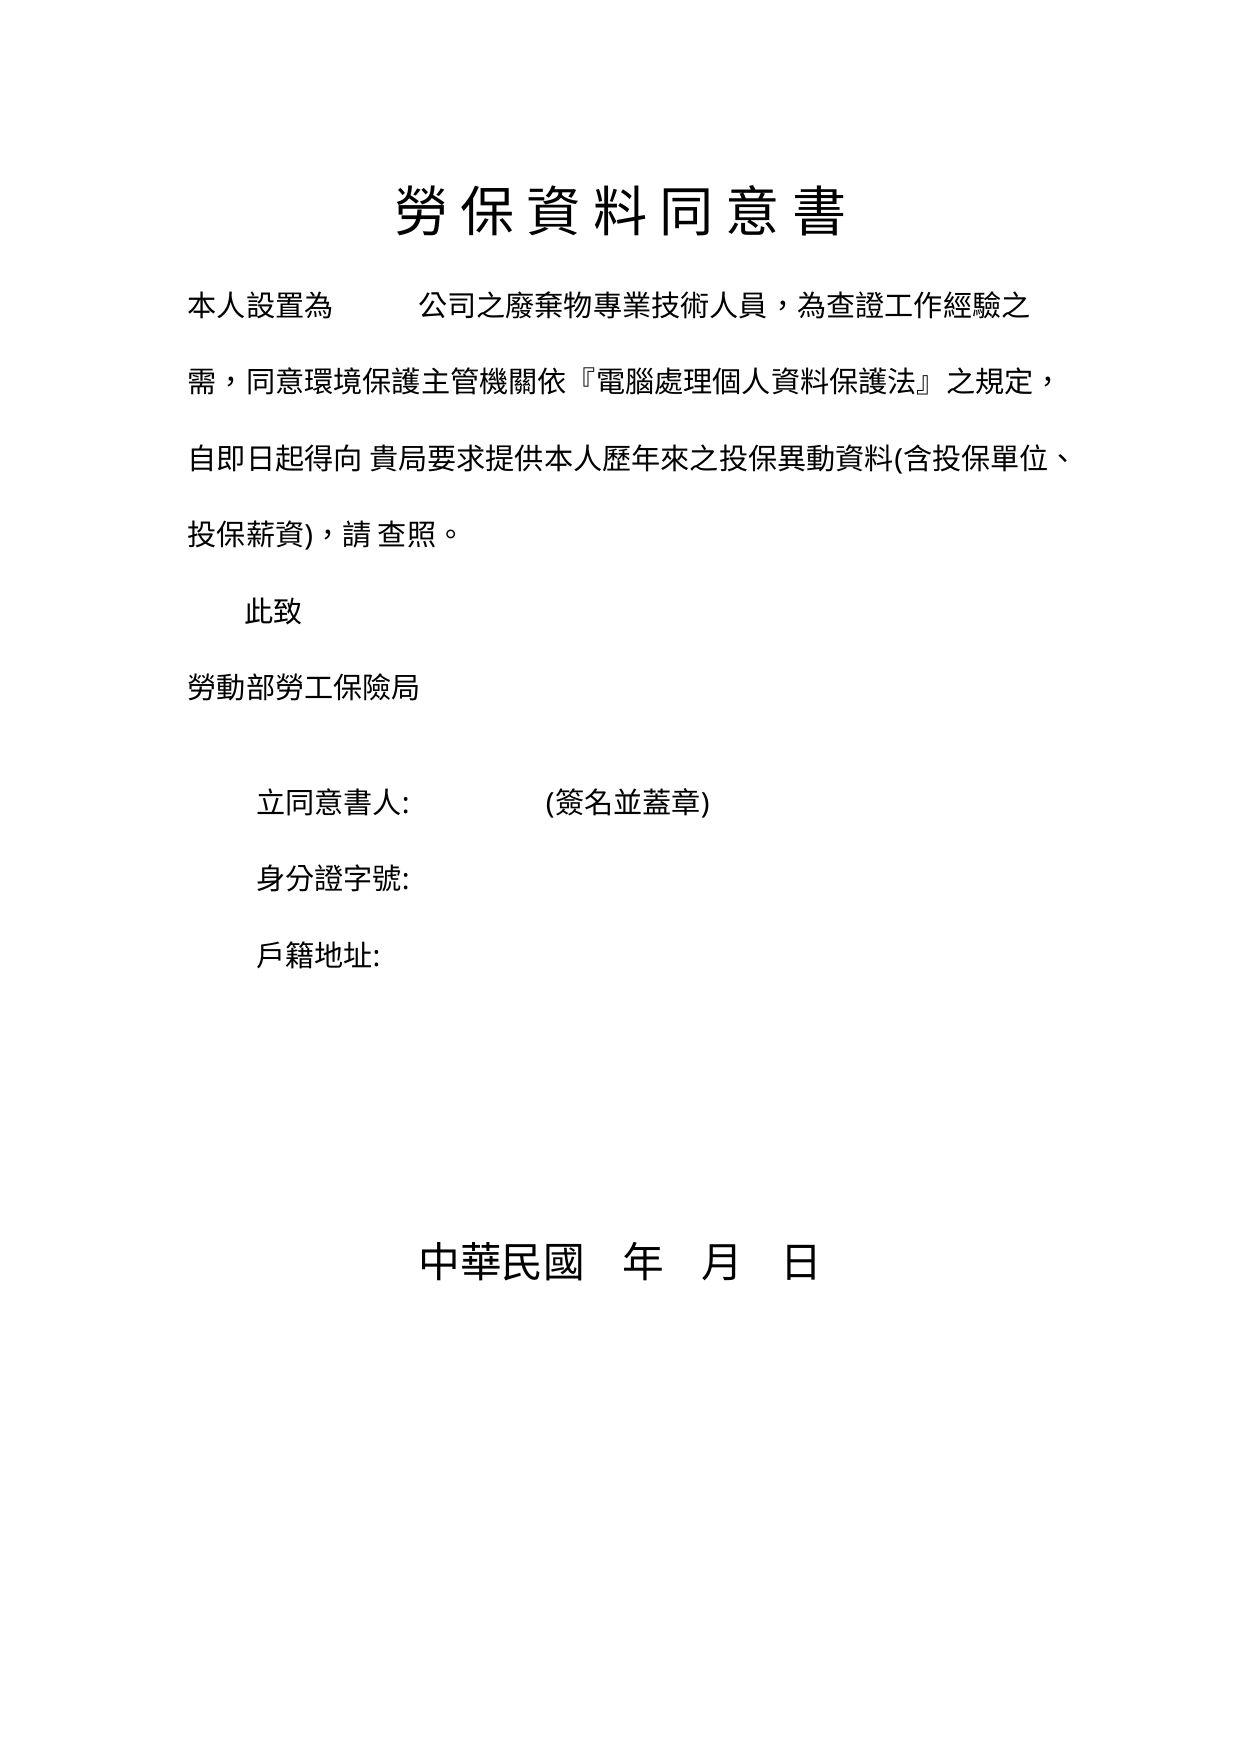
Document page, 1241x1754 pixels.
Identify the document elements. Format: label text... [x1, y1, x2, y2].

text 勞動部勞工保險局 [187, 648, 1053, 724]
text 本人設置為 公司之廢棄物專業技術人員，為查證工作經驗之需，同意環境保護主管機關依『電腦處理個人資料保護法』之規定，自即日起得向 貴局要求提供本人歷年來之投保異動資料(含投保單位、投保薪資)，請 查照。 [187, 265, 1053, 571]
text 戶籍地址: [187, 915, 1053, 992]
text 中華民國 年 月 日 [187, 1221, 1053, 1297]
text 身分證字號: [187, 839, 1053, 915]
text 立同意書人: (簽名並蓋章) [187, 762, 1053, 839]
text 勞 保 資 料 同 意 書 [187, 151, 1053, 265]
text 此致 [187, 571, 1053, 648]
